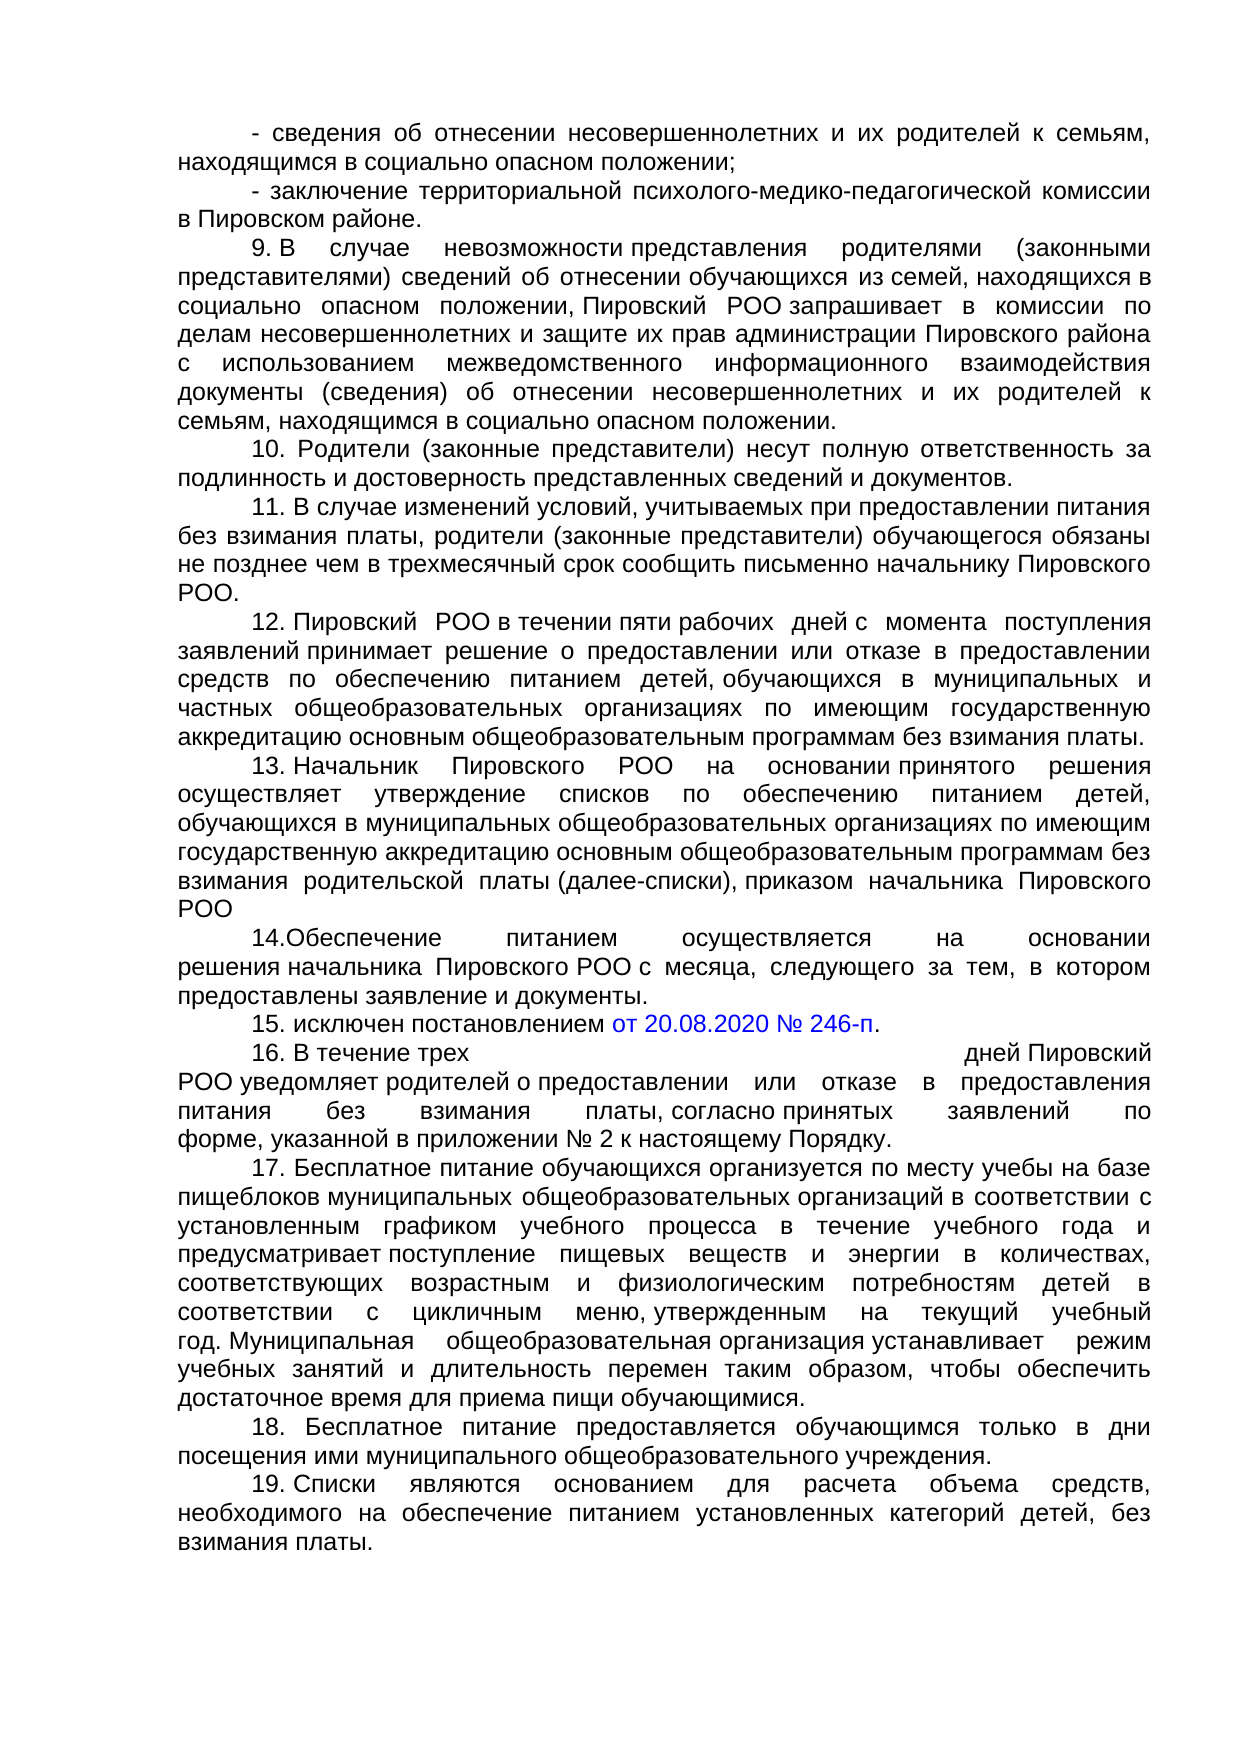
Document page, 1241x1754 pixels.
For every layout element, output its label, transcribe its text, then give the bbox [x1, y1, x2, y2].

text 14.Обеспечение питанием осуществляется на основании решения начальника Пировского РОО с месяца, следующего за тем, в котором предоставлены заявление и документы. [177, 923, 1152, 1009]
text 13. Начальник Пировского РОО на основании принятого решения осуществляет утверждение списков по обеспечению питанием детей, обучающихся в муниципальных общеобразовательных организациях по имеющим государственную аккредитацию основным общеобразовательным программам без взимания родительской платы (далее-списки), приказом начальника Пировского РОО [177, 751, 1152, 923]
text 15. исключен постановлением от 20.08.2020 № 246-п. [177, 1009, 1152, 1038]
text 9. В случае невозможности представления родителями (законными представителями) сведений об отнесении обучающихся из семей, находящихся в социально опасном положении, Пировский РОО запрашивает в комиссии по делам несовершеннолетних и защите их прав администрации Пировского района с использованием межведомственного информационного взаимодействия документы (сведения) об отнесении несовершеннолетних и их родителей к семьям, находящимся в социально опасном положении. [177, 233, 1152, 434]
text 18. Бесплатное питание предоставляется обучающимся только в дни посещения ими муниципального общеобразовательного учреждения. [177, 1412, 1152, 1469]
text 19. Списки являются основанием для расчета объема средств, необходимого на обеспечение питанием установленных категорий детей, без взимания платы. [177, 1469, 1152, 1556]
text 12. Пировский РОО в течении пяти рабочих дней с момента поступления заявлений принимает решение о предоставлении или отказе в предоставлении средств по обеспечению питанием детей, обучающихся в муниципальных и частных общеобразовательных организациях по имеющим государственную аккредитацию основным общеобразовательным программам без взимания платы. [177, 607, 1152, 751]
text - заключение территориальной психолого-медико-педагогической комиссии в Пировском районе. [177, 176, 1152, 233]
text - сведения об отнесении несовершеннолетних и их родителей к семьям, находящимся в социально опасном положении; [177, 118, 1152, 176]
text 16. В течение трех дней Пировский РОО уведомляет родителей о предоставлении или отказе в предоставления питания без взимания платы, согласно принятых заявлений по форме, указанной в приложении № 2 к настоящему Порядку. [177, 1038, 1152, 1153]
text 10. Родители (законные представители) несут полную ответственность за подлинность и достоверность представленных сведений и документов. [177, 434, 1152, 492]
text 17. Бесплатное питание обучающихся организуется по месту учебы на базе пищеблоков муниципальных общеобразовательных организаций в соответствии с установленным графиком учебного процесса в течение учебного года и предусматривает поступление пищевых веществ и энергии в количествах, соответствующих возрастным и физиологическим потребностям детей в соответствии с цикличным меню, утвержденным на текущий учебный год. Муниципальная общеобразовательная организация устанавливает режим учебных занятий и длительность перемен таким образом, чтобы обеспечить достаточное время для приема пищи обучающимися. [177, 1153, 1152, 1412]
text 11. В случае изменений условий, учитываемых при предоставлении питания без взимания платы, родители (законные представители) обучающегося обязаны не позднее чем в трехмесячный срок сообщить письменно начальнику Пировского РОО. [177, 492, 1152, 607]
